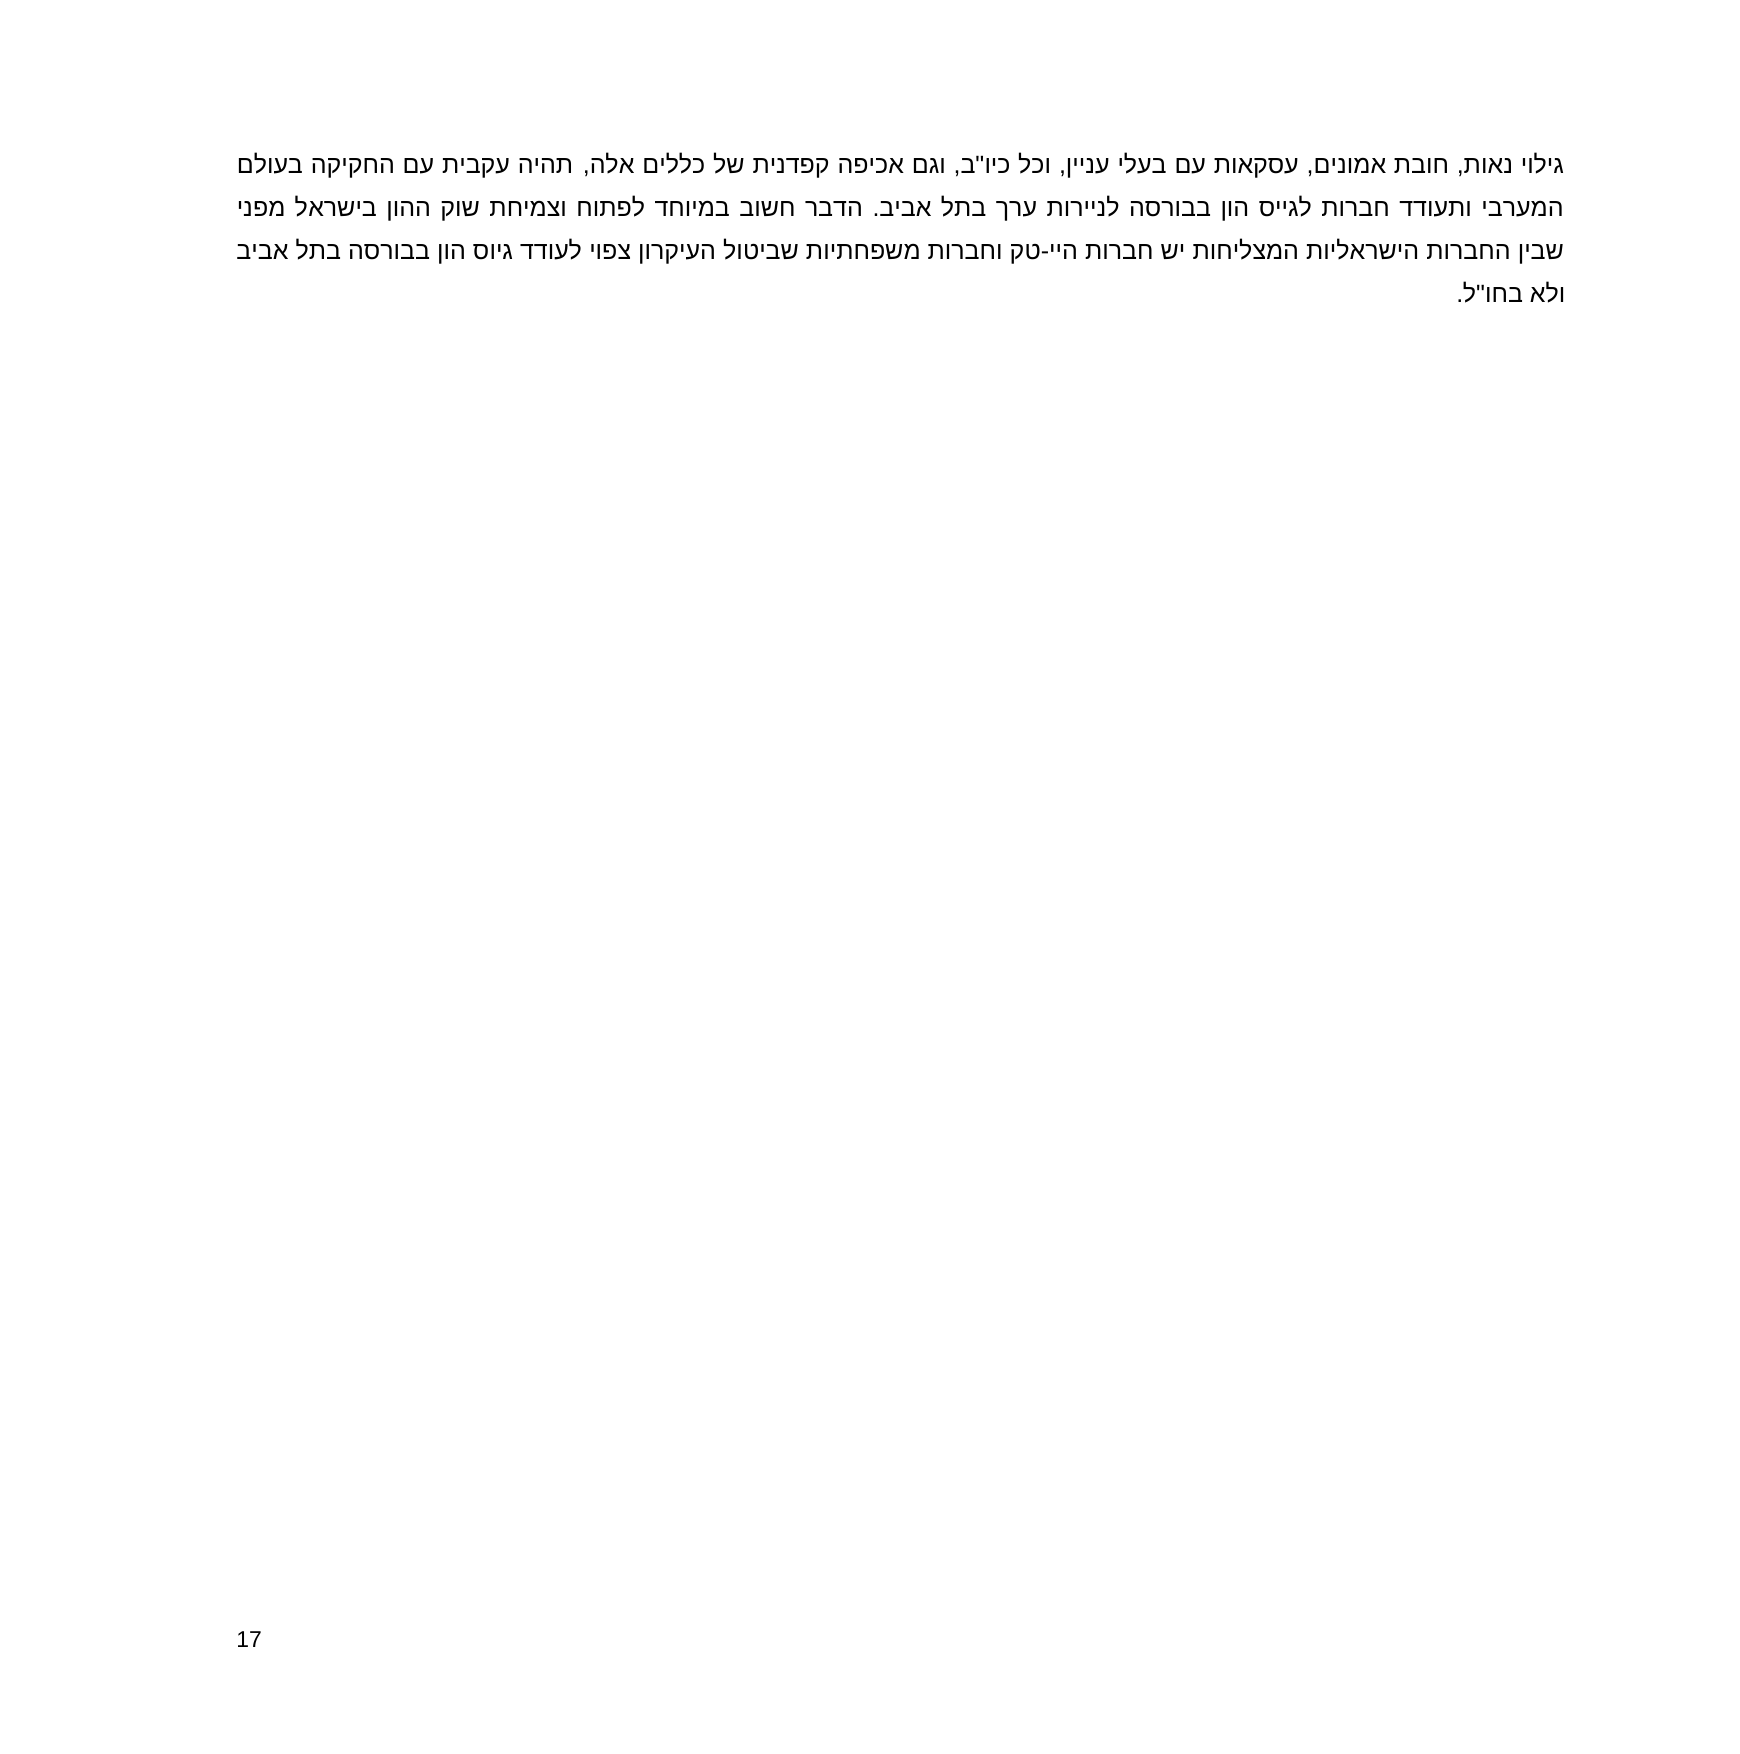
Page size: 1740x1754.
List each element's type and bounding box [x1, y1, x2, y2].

text [236, 150, 1565, 308]
